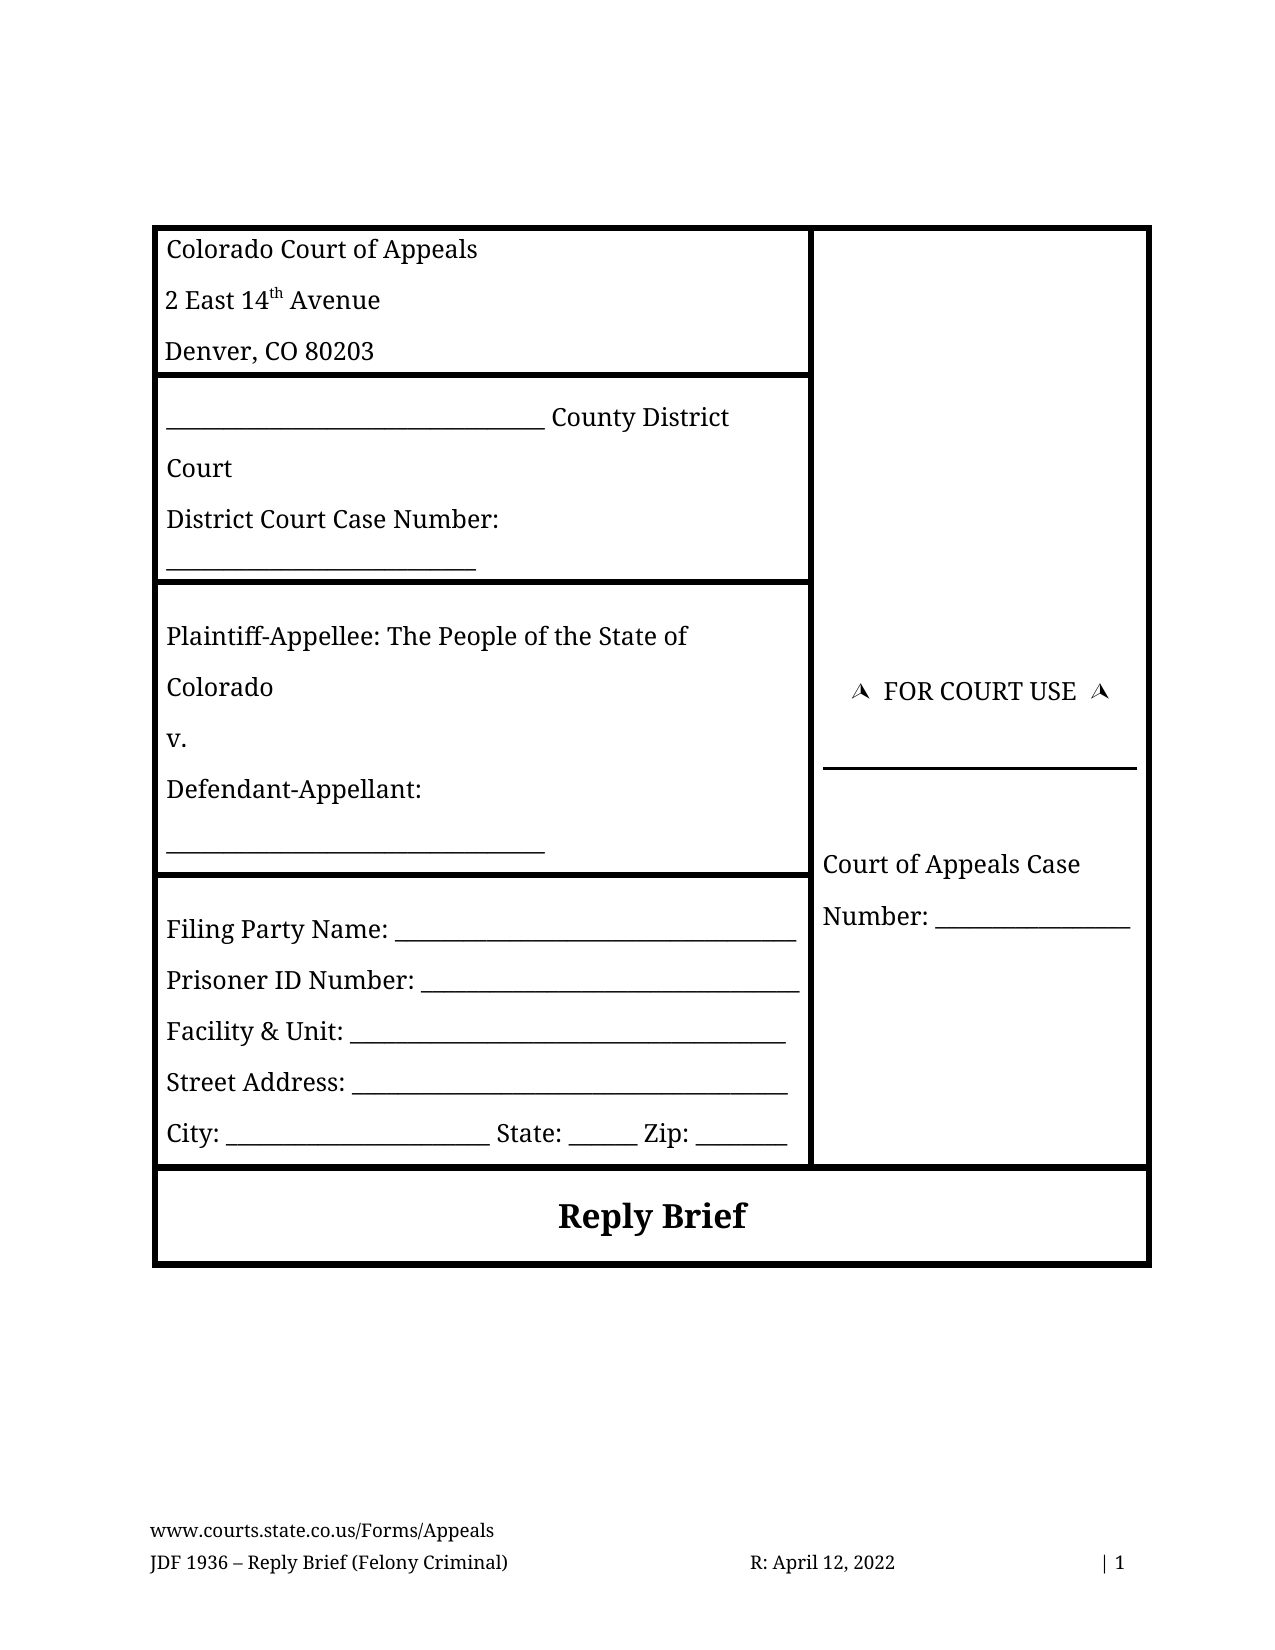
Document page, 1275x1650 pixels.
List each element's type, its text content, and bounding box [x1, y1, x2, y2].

table_cell Filing Party Name: ___________________________________ Prisoner ID Number: _________________________________ Facility & Unit: ______________________________________ Street Address: ______________________________________ City: _______________________ State: ______ Zip: ________ [158, 878, 808, 1164]
table_cell Reply Brief [158, 1171, 1146, 1261]
table_cell Plaintiff-Appellee: The People of the State of Colorado v. Defendant-Appellant: _________________________________ [158, 585, 808, 872]
table_header FOR COURT USE Court of Appeals Case Number: _________________ [814, 231, 1146, 1164]
table_header Colorado Court of Appeals 2 East 14th Avenue Denver, CO 80203 [158, 231, 808, 372]
table_cell _________________________________ County District Court District Court Case Number: ___________________________ [158, 378, 808, 579]
